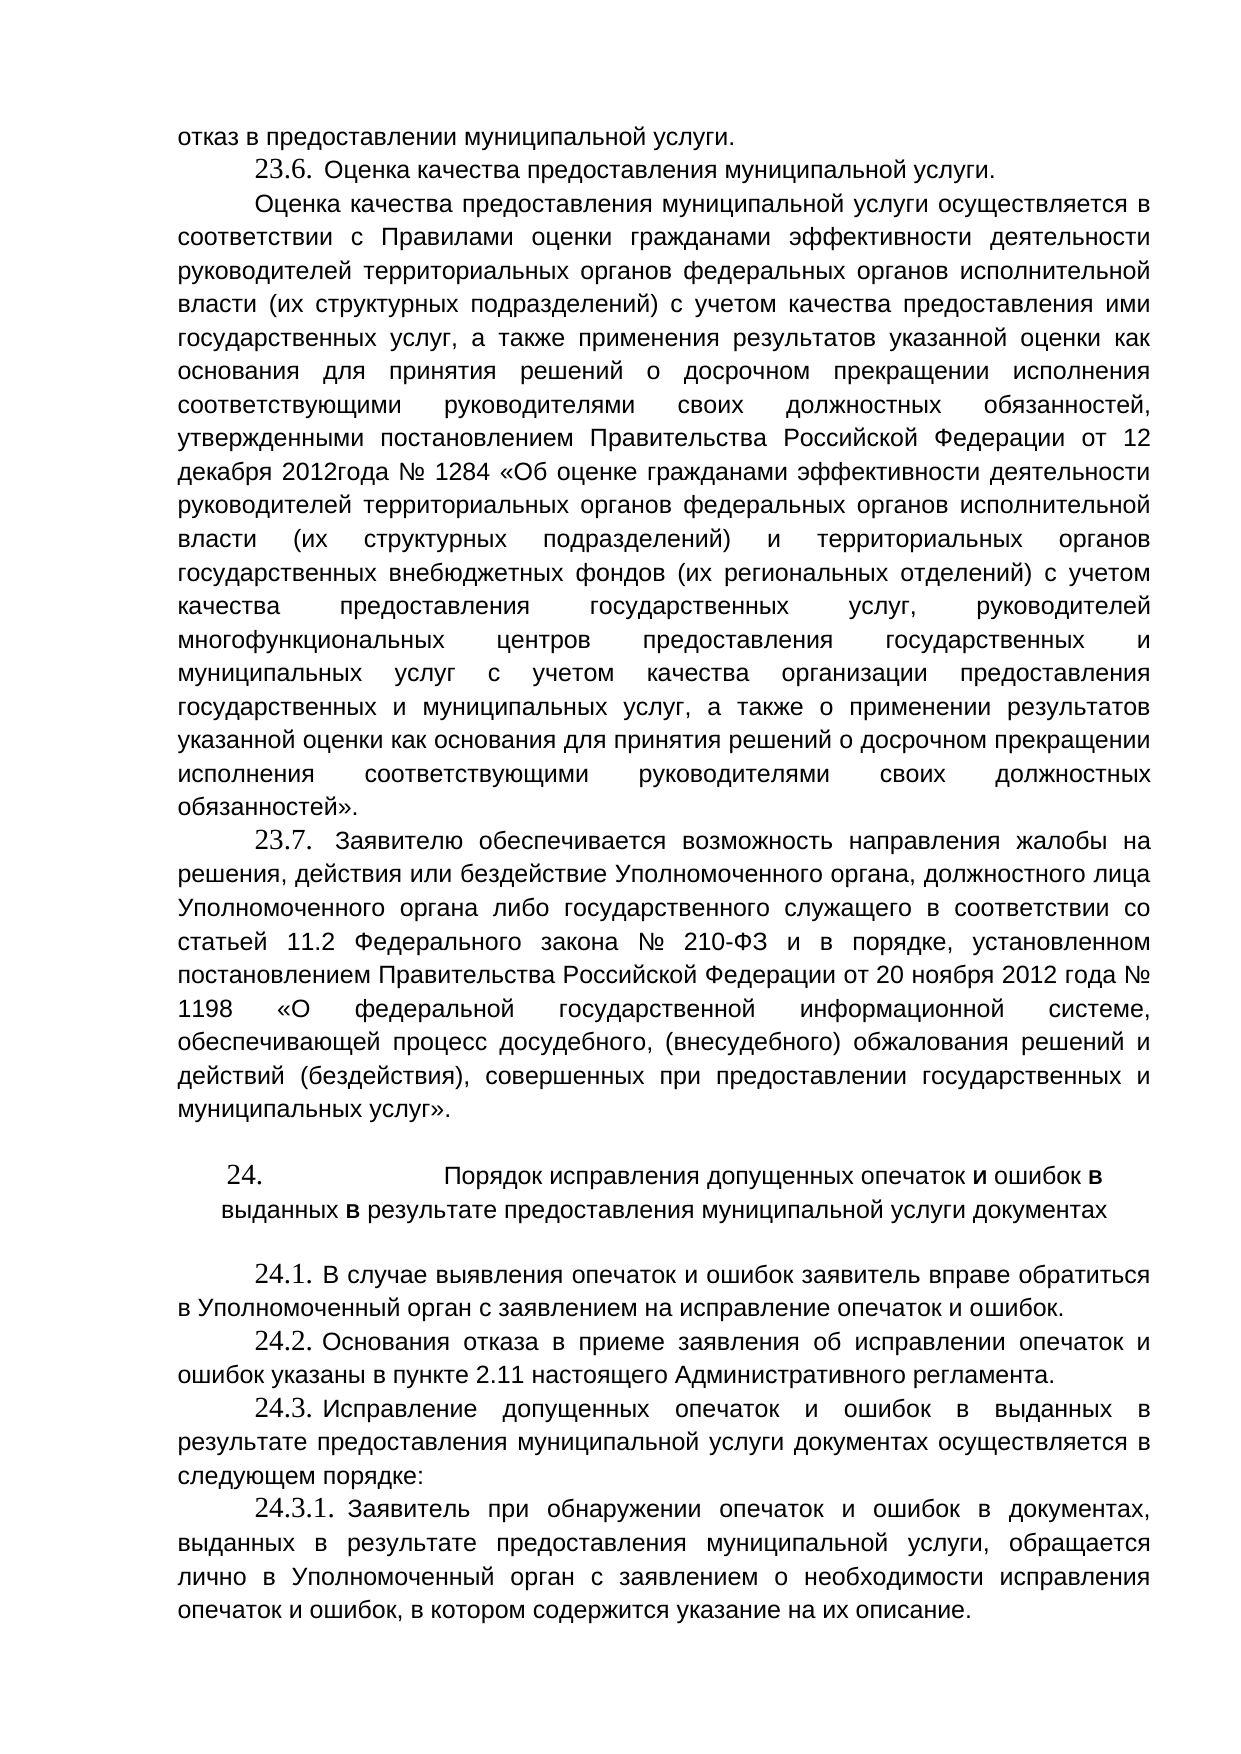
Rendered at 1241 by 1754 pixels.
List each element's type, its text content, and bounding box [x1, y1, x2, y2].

list Основания отказа в приеме заявления об исправлении опечаток и ошибок указаны в пункте 2.11 настоящего Административного регламента. [177, 1323, 1152, 1390]
list Заявитель при обнаружении опечаток и ошибок в документах, выданных в результате предоставления муниципальной услуги, обращается лично в Уполномоченный орган с заявлением о необходимости исправления опечаток и ошибок, в котором содержится указание на их описание. [177, 1491, 1152, 1625]
list В случае выявления опечаток и ошибок заявитель вправе обратиться в Уполномоченный орган с заявлением на исправление опечаток и ошибок. [177, 1256, 1152, 1323]
list Порядок исправления допущенных опечаток и ошибок в выданных в результате предоставления муниципальной услуги документах [177, 1158, 1152, 1225]
list Оценка качества предоставления муниципальной услуги. [177, 152, 1152, 185]
list Заявителю обеспечивается возможность направления жалобы на решения, действия или бездействие Уполномоченного органа, должностного лица Уполномоченного органа либо государственного служащего в соответствии со статьей 11.2 Федерального закона № 210-ФЗ и в порядке, установленном постановлением Правительства Российской Федерации от 20 ноября 2012 года № 1198 «О федеральной государственной информационной системе, обеспечивающей процесс досудебного, (внесудебного) обжалования решений и действий (бездействия), совершенных при предоставлении государственных и муниципальных услуг». [177, 822, 1152, 1124]
list Исправление допущенных опечаток и ошибок в выданных в результате предоставления муниципальной услуги документах осуществляется в следующем порядке: [177, 1390, 1152, 1491]
text Оценка качества предоставления муниципальной услуги осуществляется в соответствии с Правилами оценки гражданами эффективности деятельности руководителей территориальных органов федеральных органов исполнительной власти (их структурных подразделений) с учетом качества предоставления ими государственных услуг, а также применения результатов указанной оценки как основания для принятия решений о досрочном прекращении исполнения соответствующими руководителями своих должностных обязанностей, утвержденными постановлением Правительства Российской Федерации от 12 декабря 2012года № 1284 «Об оценке гражданами эффективности деятельности руководителей территориальных органов федеральных органов исполнительной власти (их структурных подразделений) и территориальных органов государственных внебюджетных фондов (их региональных отделений) с учетом качества предоставления государственных услуг, руководителей многофункциональных центров предоставления государственных и муниципальных услуг с учетом качества организации предоставления государственных и муниципальных услуг, а также о применении результатов указанной оценки как основания для принятия решений о досрочном прекращении исполнения соответствующими руководителями своих должностных обязанностей». [177, 185, 1152, 822]
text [177, 118, 1152, 152]
